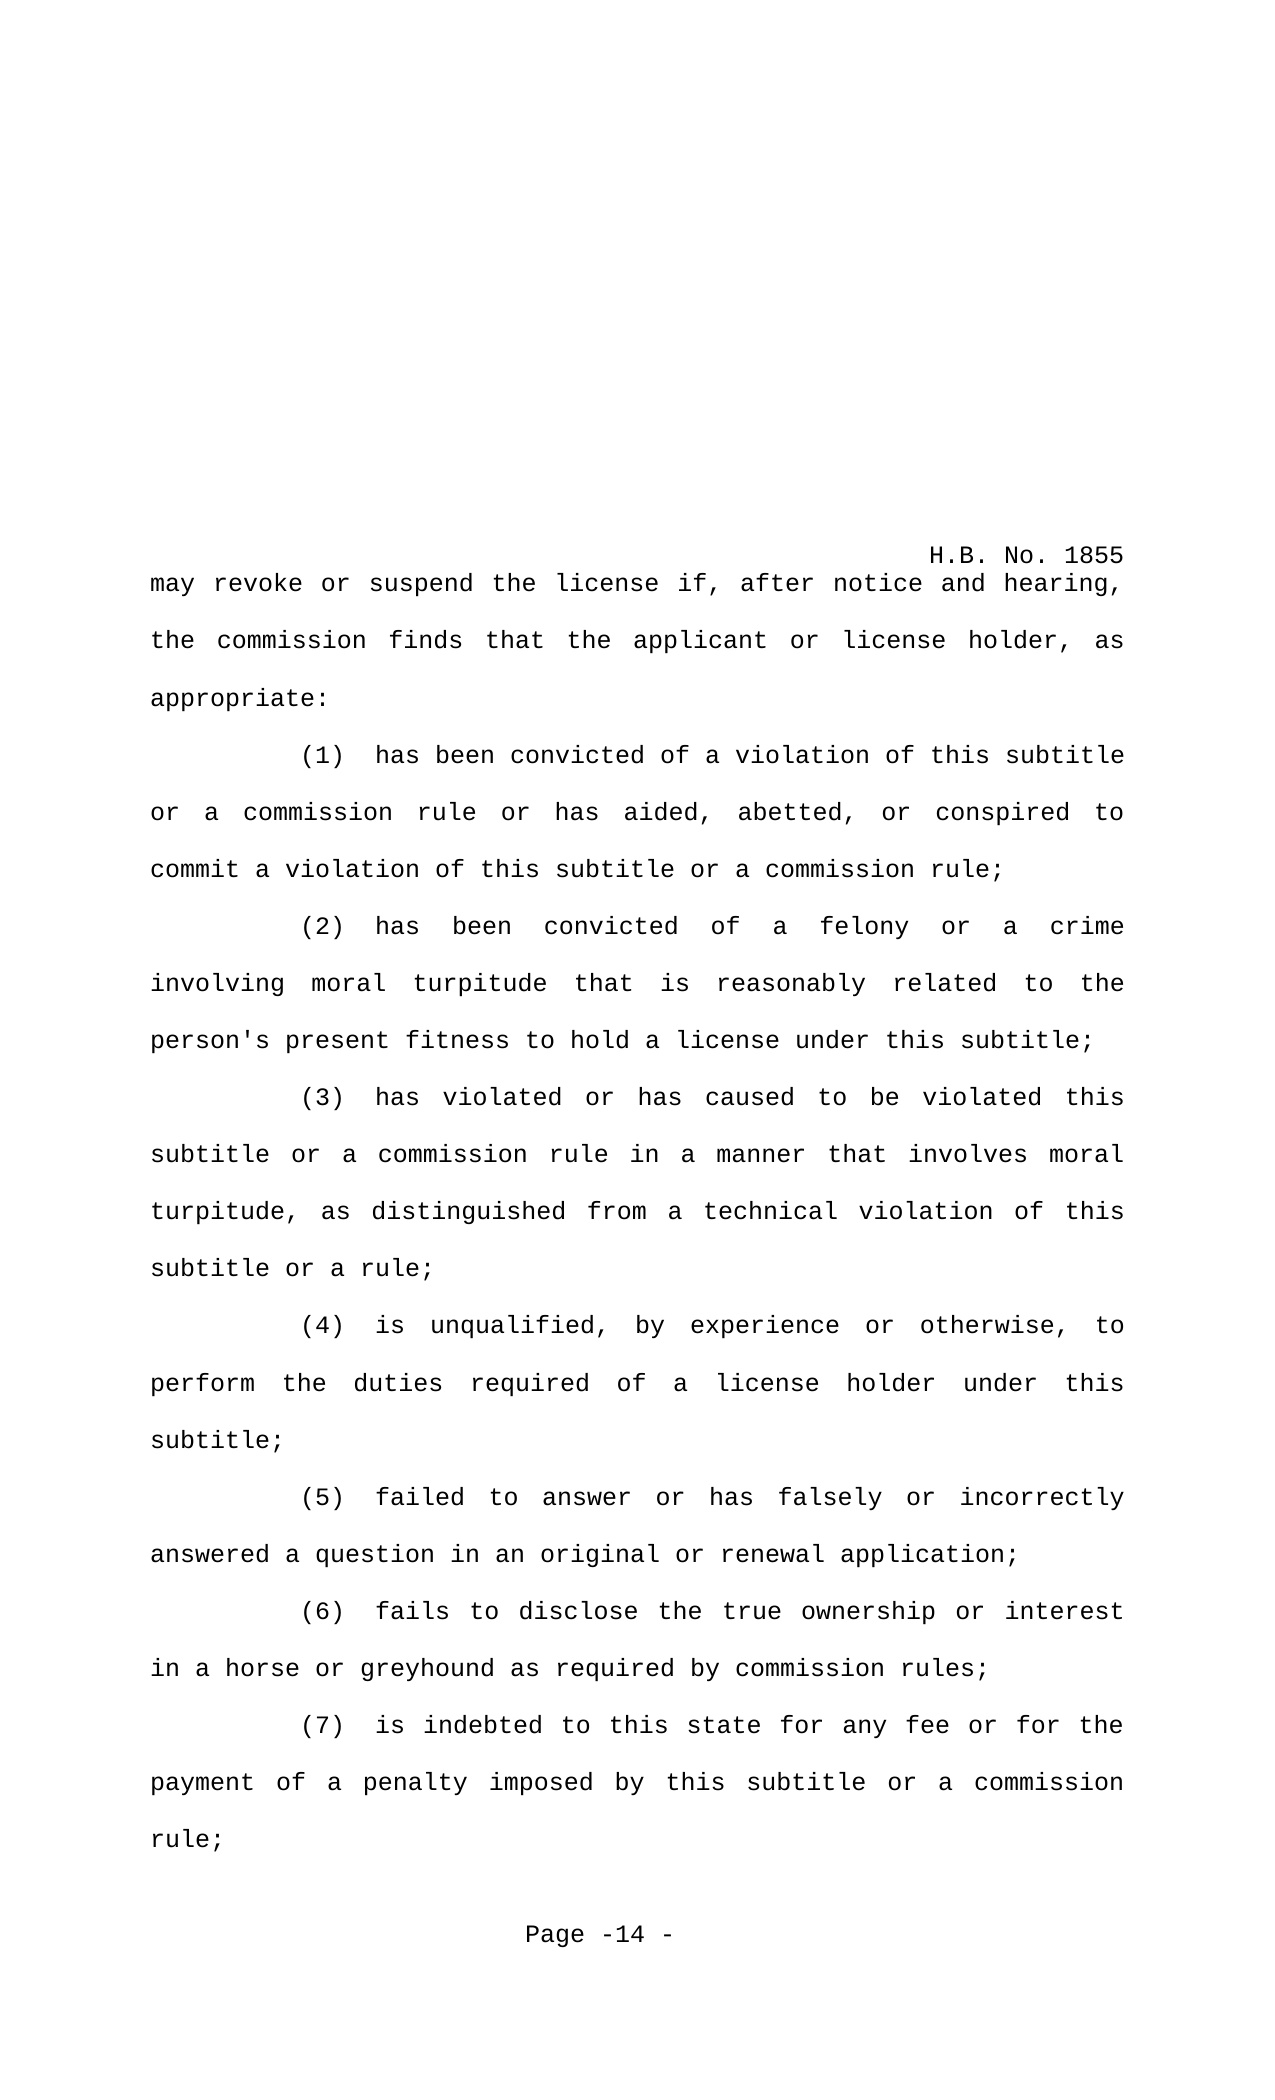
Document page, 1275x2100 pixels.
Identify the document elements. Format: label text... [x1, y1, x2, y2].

text (7) is indebted to this state for any fee or for the payment of a penalty imposed by this subtitle or a commission rule; [150, 1712, 1125, 1855]
text (2) has been convicted of a felony or a crime involving moral turpitude that is reasonably related to the person's present fitness to hold a license under this subtitle; [150, 913, 1125, 1056]
text (4) is unqualified, by experience or otherwise, to perform the duties required of a license holder under this subtitle; [150, 1313, 1125, 1456]
text (1) has been convicted of a violation of this subtitle or a commission rule or has aided, abetted, or conspired to commit a violation of this subtitle or a commission rule; [150, 742, 1125, 885]
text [150, 571, 1125, 713]
text (6) fails to disclose the true ownership or interest in a horse or greyhound as required by commission rules; [150, 1598, 1125, 1684]
text (3) has violated or has caused to be violated this subtitle or a commission rule in a manner that involves moral turpitude, as distinguished from a technical violation of this subtitle or a rule; [150, 1084, 1125, 1284]
text (5) failed to answer or has falsely or incorrectly answered a question in an original or renewal application; [150, 1484, 1125, 1570]
